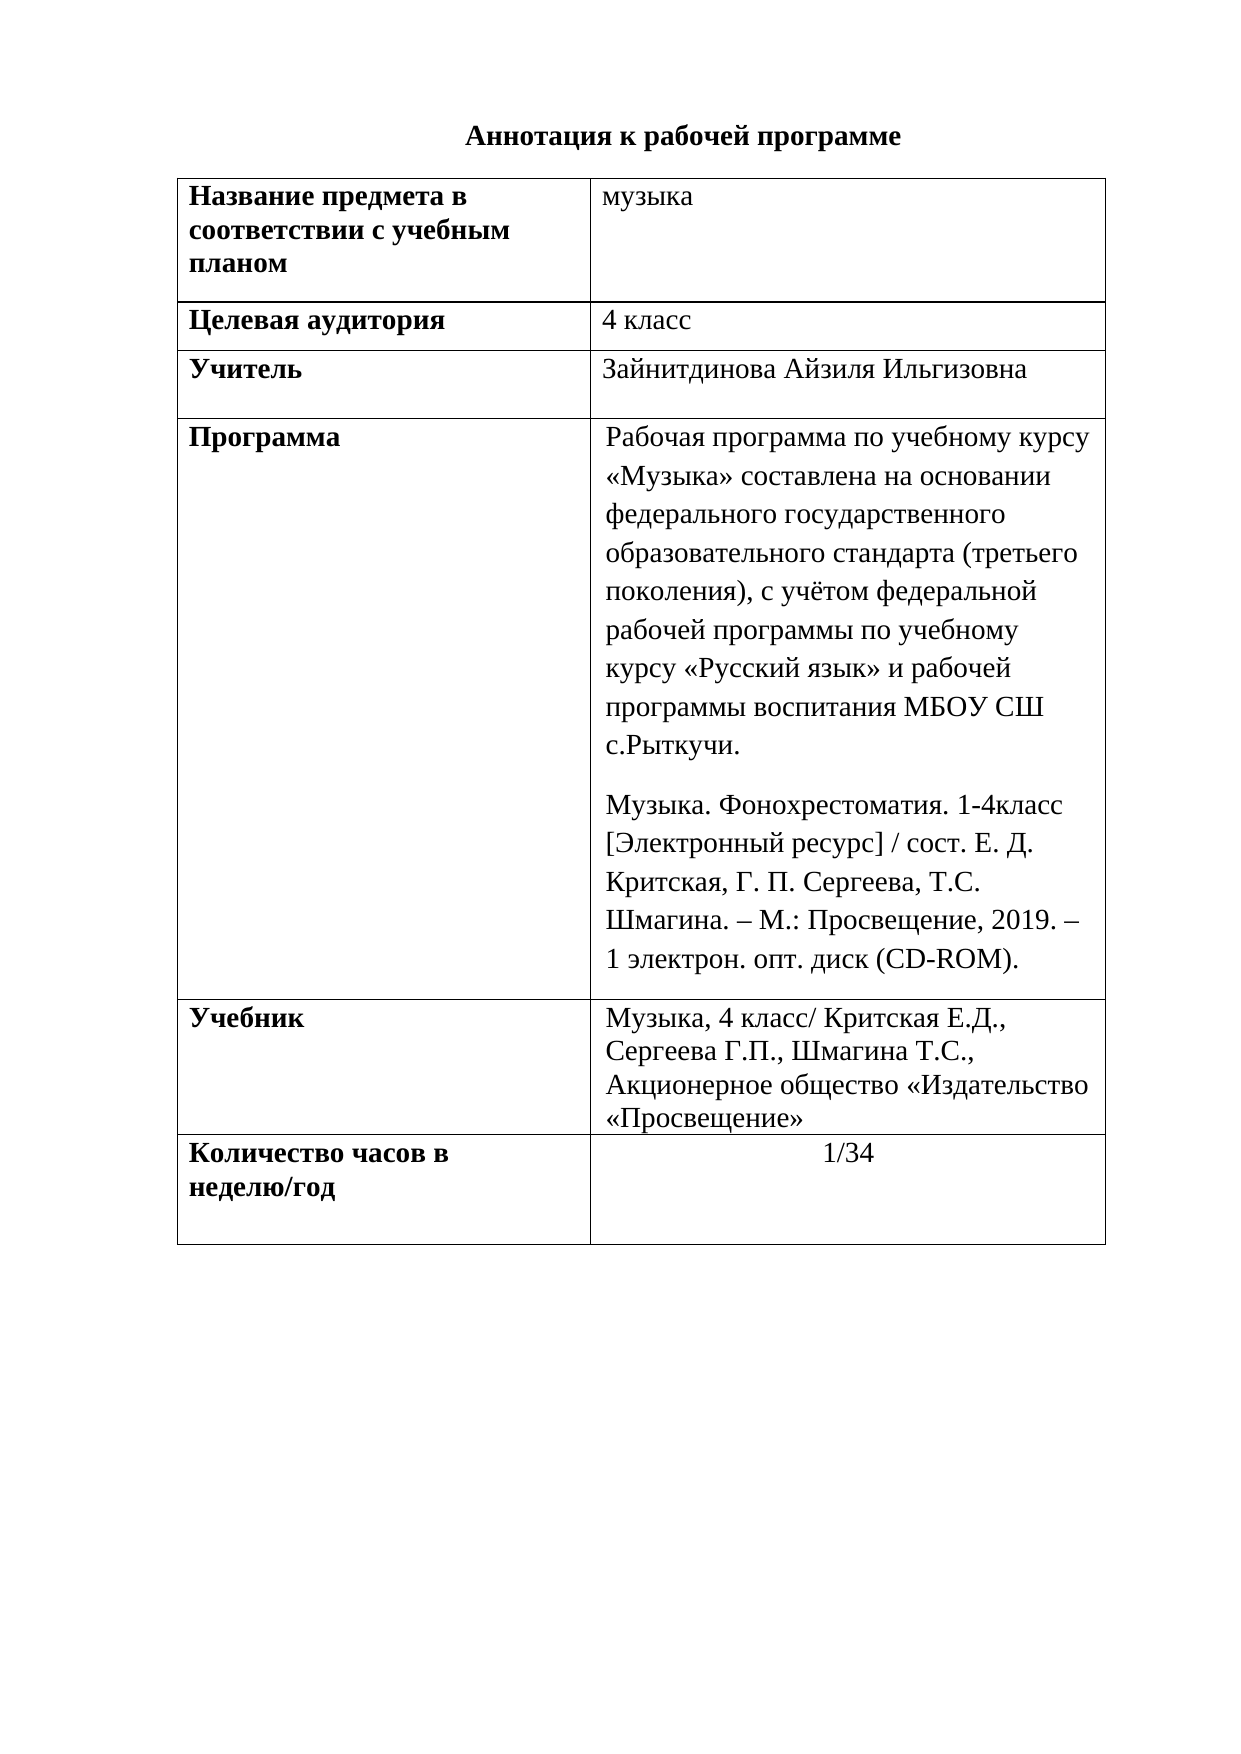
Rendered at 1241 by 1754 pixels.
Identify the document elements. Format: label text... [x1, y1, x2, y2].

table_cell 4 класс [591, 303, 1105, 350]
table_cell Рабочая программа по учебному курсу «Музыка» составлена на основании федерального государственного образовательного стандарта (третьего поколения), с учётом федеральной рабочей программы по учебному курсу «Русский язык» и рабочей программы воспитания МБОУ СШ с.Рыткучи. Музыка. Фонохрестоматия. 1-4класс [Электронный ресурс] / сост. Е. Д. Критская, Г. П. Сергеева, Т.С. Шмагина. – М.: Просвещение, 2019. – 1 электрон. опт. диск (CD-ROM). [591, 419, 1105, 999]
text Аннотация к рабочей программе [214, 118, 1152, 152]
table_cell 1/34 [591, 1135, 1105, 1244]
table_header музыка [591, 179, 1105, 301]
table_cell Зайнитдинова Айзиля Ильгизовна [591, 351, 1105, 418]
table_header Название предмета в соответствии с учебным планом [178, 179, 590, 301]
table_cell Целевая аудитория [178, 303, 590, 350]
table_cell Музыка, 4 класс/ Критская Е.Д., Сергеева Г.П., Шмагина Т.С., Акционерное общество «Издательство «Просвещение» [591, 1000, 1105, 1134]
table_cell Количество часов в неделю/год [178, 1135, 590, 1244]
table_cell Программа [178, 419, 590, 999]
table_cell Учебник [178, 1000, 590, 1134]
table_cell Учитель [178, 351, 590, 418]
